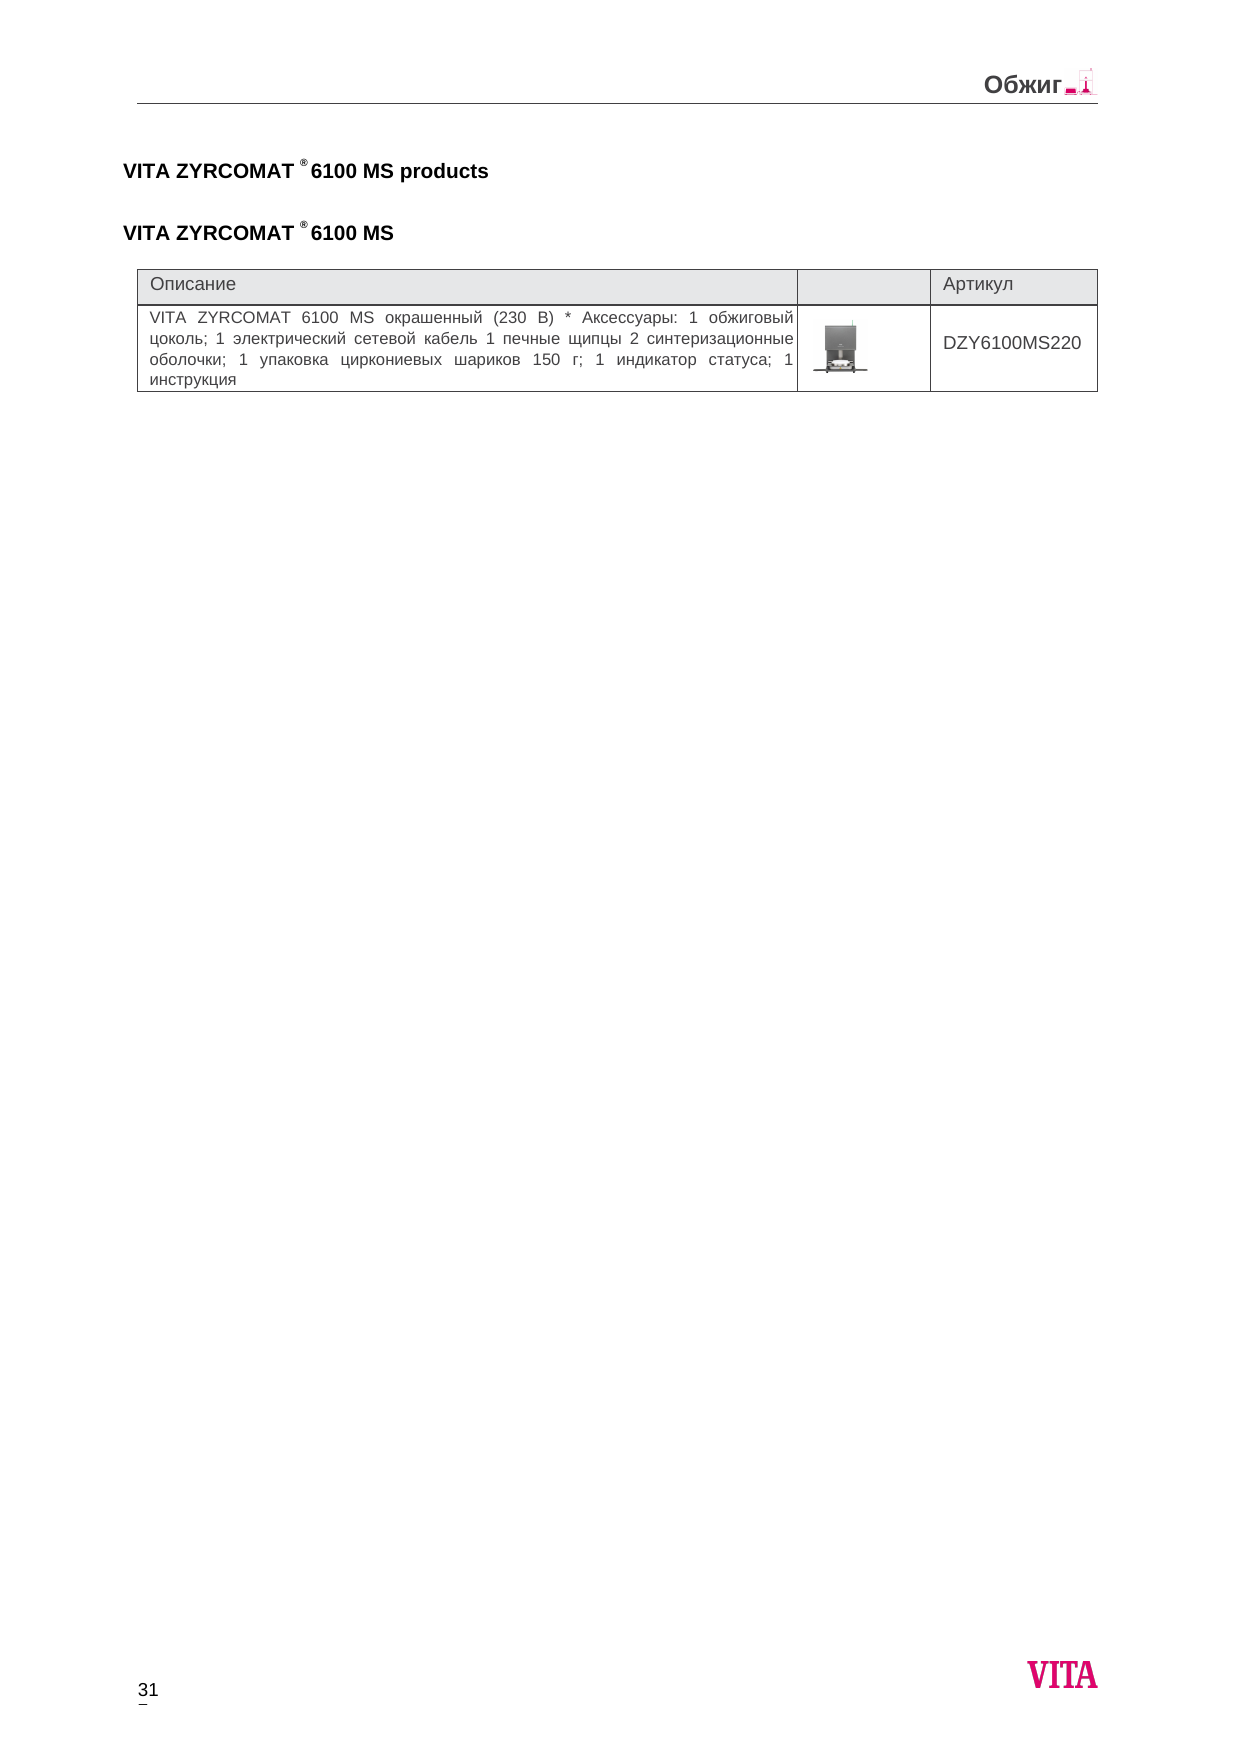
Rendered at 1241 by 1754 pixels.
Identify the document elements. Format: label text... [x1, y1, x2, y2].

picture [813, 319, 868, 374]
picture [1064, 68, 1098, 95]
subtitle VITA ZYRCOMAT ® 6100 MS products VITA ZYRCOMAT ® 6100 MS [123, 157, 536, 245]
picture [1027, 1661, 1098, 1688]
